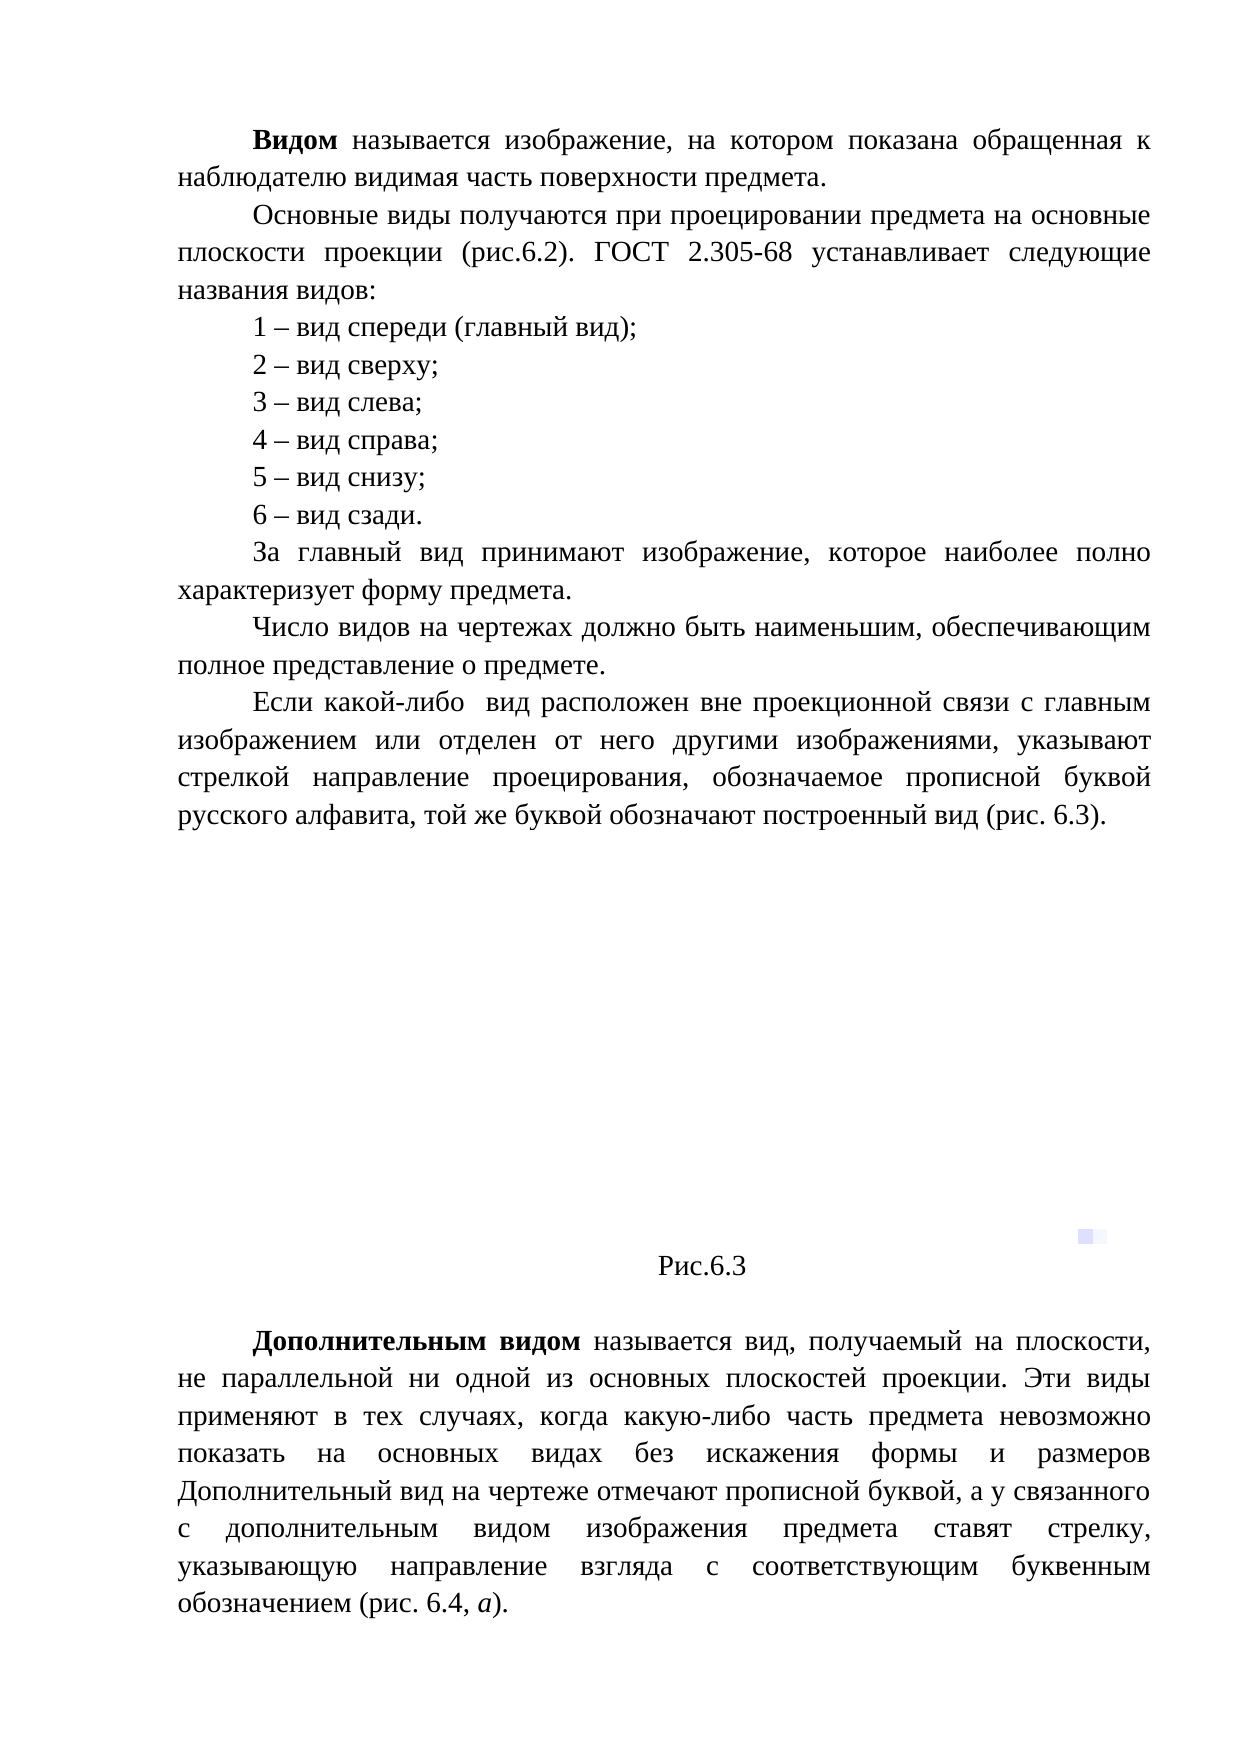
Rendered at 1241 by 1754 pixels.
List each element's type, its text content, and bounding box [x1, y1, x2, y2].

text Рис.6.3 [177, 1244, 1152, 1281]
text Основные виды получаются при проецировании предмета на основные плоскости проекции (рис.6.2). ГОСТ 2.305-68 устанавливает следующие названия видов: [177, 193, 1152, 306]
text 2 – вид сверху; [177, 343, 1152, 381]
text 3 – вид слева; [177, 381, 1152, 418]
text 5 – вид снизу; [177, 456, 1152, 493]
text Видом называется изображение, на котором показана обращенная к наблюдателю видимая часть поверхности предмета. [177, 118, 1152, 193]
text 1 – вид спереди (главный вид); [177, 306, 1152, 343]
text Если какой-либо вид расположен вне проекционной связи с главным изображением или отделен от него другими изображениями, указывают стрелкой направление проецирования, обозначаемое прописной буквой русского алфавита, той же буквой обозначают построенный вид (рис. 6.3). [177, 681, 1152, 831]
text Число видов на чертежах должно быть наименьшим, обеспечивающим полное представление о предмете. [177, 606, 1152, 681]
text За главный вид принимают изображение, которое наиболее полно характеризует форму предмета. [177, 531, 1152, 606]
text 4 – вид справа; [177, 418, 1152, 456]
text Дополнительным видом называется вид, получаемый на плоскости, не параллельной ни одной из основных плоскостей проекции. Эти виды применяют в тех случаях, когда какую-либо часть предмета невозможно показать на основных видах без искажения формы и размеров Дополнительный вид на чертеже отмечают прописной буквой, а у связанного с дополнительным видом изображения предмета ставят стрелку, указывающую направление взгляда с соответствующим буквенным обозначением (рис. 6.4, а). [177, 1319, 1152, 1619]
text 6 – вид сзади. [177, 493, 1152, 531]
